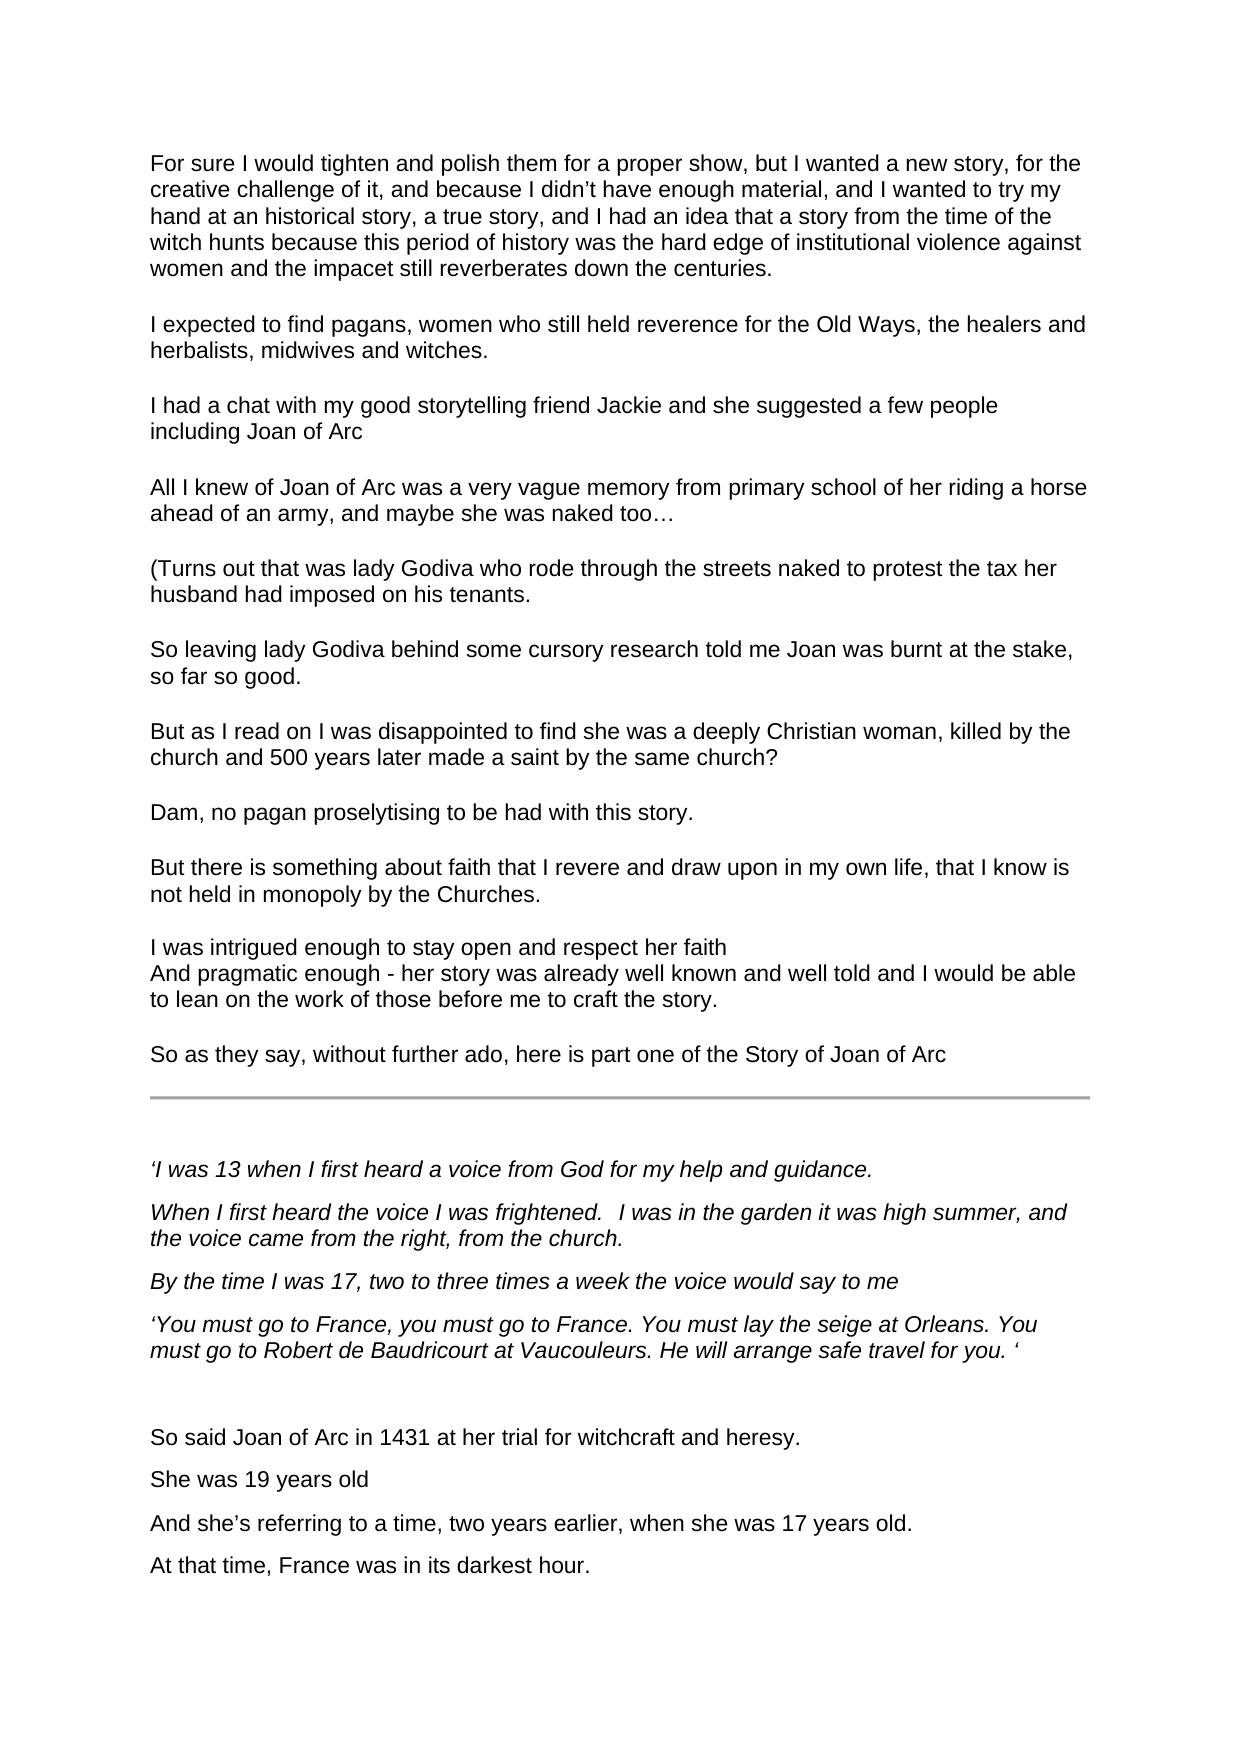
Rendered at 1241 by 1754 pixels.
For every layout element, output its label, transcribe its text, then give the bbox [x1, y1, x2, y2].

text So said Joan of Arc in 1431 at her trial for witchcraft and heresy. [150, 1423, 1090, 1450]
text ‘You must go to France, you must go to France. You must lay the seige at Orleans. You must go to Robert de Baudricourt at Vaucouleurs. He will arrange safe travel for you. ‘ [150, 1311, 1090, 1364]
text I expected to find pagans, women who still held reverence for the Old Ways, the healers and herbalists, midwives and witches. [150, 311, 1090, 363]
text But as I read on I was disappointed to find she was a deeply Christian woman, killed by the church and 500 years later made a saint by the same church? [150, 718, 1090, 771]
text For sure I would tighten and polish them for a proper show, but I wanted a new story, for the creative challenge of it, and because I didn’t have enough material, and I wanted to try my hand at an historical story, a true story, and I had an idea that a story from the time of the witch hunts because this period of history was the hard edge of institutional violence against women and the impacet still reverberates down the centuries. [150, 150, 1090, 282]
text All I knew of Joan of Arc was a very vague memory from primary school of her riding a horse ahead of an army, and maybe she was naked too… [150, 473, 1090, 526]
text And she’s referring to a time, two years earlier, when she was 17 years old. [150, 1509, 1090, 1536]
text Dam, no pagan proselytising to be had with this story. [150, 799, 1090, 826]
text (Turns out that was lady Godiva who rode through the streets naked to protest the tax her husband had imposed on his tenants. [150, 555, 1090, 608]
text So as they say, without further ado, here is part one of the Story of Joan of Arc [150, 1041, 1090, 1068]
text So leaving lady Godiva behind some cursory research told me Joan was burnt at the stake, so far so good. [150, 636, 1090, 689]
text When I first heard the voice I was frightened. I was in the garden it was high summer, and the voice came from the right, from the church. [150, 1199, 1090, 1251]
text By the time I was 17, two to three times a week the voice would say to me [150, 1268, 1090, 1294]
text At that time, France was in its darkest hour. [150, 1552, 1090, 1579]
text I had a chat with my good storytelling friend Jackie and she suggested a few people including Joan of Arc [150, 392, 1090, 445]
text She was 19 years old [150, 1466, 1090, 1493]
text But there is something about faith that I revere and draw upon in my own life, that I know is not held in monopoly by the Churches. [150, 854, 1090, 907]
text I was intrigued enough to stay open and respect her faith [150, 933, 1090, 960]
text ‘I was 13 when I first heard a voice from God for my help and guidance. [150, 1156, 1090, 1182]
text And pragmatic enough - her story was already well known and well told and I would be able to lean on the work of those before me to craft the story. [150, 960, 1090, 1012]
